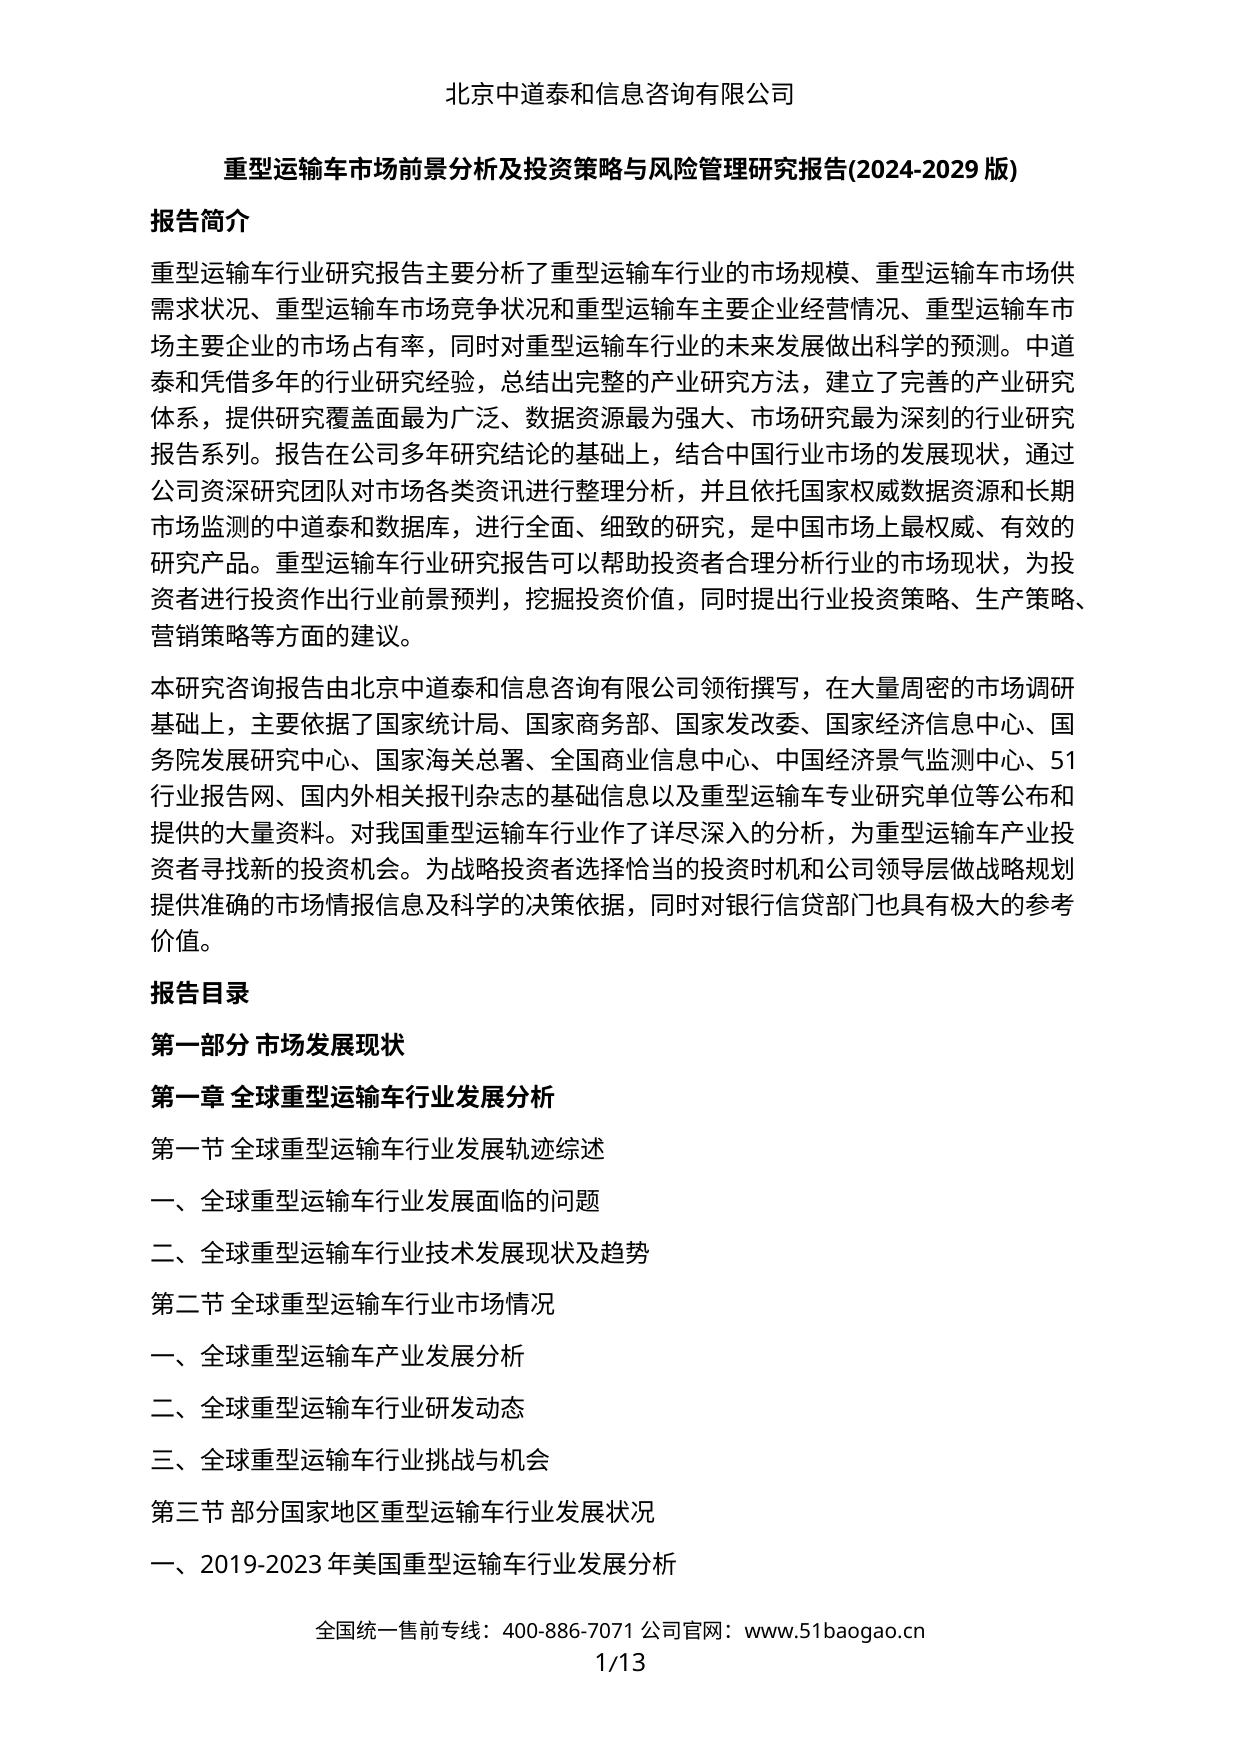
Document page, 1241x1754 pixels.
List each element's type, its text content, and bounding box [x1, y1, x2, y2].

text 本研究咨询报告由北京中道泰和信息咨询有限公司领衔撰写，在大量周密的市场调研基础上，主要依据了国家统计局、国家商务部、国家发改委、国家经济信息中心、国务院发展研究中心、国家海关总署、全国商业信息中心、中国经济景气监测中心、51行业报告网、国内外相关报刊杂志的基础信息以及重型运输车专业研究单位等公布和提供的大量资料。对我国重型运输车行业作了详尽深入的分析，为重型运输车产业投资者寻找新的投资机会。为战略投资者选择恰当的投资时机和公司领导层做战略规划提供准确的市场情报信息及科学的决策依据，同时对银行信贷部门也具有极大的参考价值。 [150, 668, 1090, 958]
text 第一章 全球重型运输车行业发展分析 [150, 1077, 1090, 1114]
text 第一节 全球重型运输车行业发展轨迹综述 [150, 1129, 1090, 1166]
text 报告简介 [150, 202, 1090, 238]
text 报告目录 [150, 974, 1090, 1010]
text 第二节 全球重型运输车行业市场情况 [150, 1285, 1090, 1321]
text 重型运输车市场前景分析及投资策略与风险管理研究报告(2024-2029版) [150, 150, 1090, 186]
text 一、2019-2023年美国重型运输车行业发展分析 [150, 1544, 1090, 1581]
text 重型运输车行业研究报告主要分析了重型运输车行业的市场规模、重型运输车市场供需求状况、重型运输车市场竞争状况和重型运输车主要企业经营情况、重型运输车市场主要企业的市场占有率，同时对重型运输车行业的未来发展做出科学的预测。中道泰和凭借多年的行业研究经验，总结出完整的产业研究方法，建立了完善的产业研究体系，提供研究覆盖面最为广泛、数据资源最为强大、市场研究最为深刻的行业研究报告系列。报告在公司多年研究结论的基础上，结合中国行业市场的发展现状，通过公司资深研究团队对市场各类资讯进行整理分析，并且依托国家权威数据资源和长期市场监测的中道泰和数据库，进行全面、细致的研究，是中国市场上最权威、有效的研究产品。重型运输车行业研究报告可以帮助投资者合理分析行业的市场现状，为投资者进行投资作出行业前景预判，挖掘投资价值，同时提出行业投资策略、生产策略、营销策略等方面的建议。 [150, 254, 1090, 652]
text 第三节 部分国家地区重型运输车行业发展状况 [150, 1492, 1090, 1529]
text 一、全球重型运输车行业发展面临的问题 [150, 1181, 1090, 1217]
text 三、全球重型运输车行业挑战与机会 [150, 1441, 1090, 1477]
text 第一部分 市场发展现状 [150, 1026, 1090, 1062]
text 二、全球重型运输车行业研发动态 [150, 1389, 1090, 1425]
text 一、全球重型运输车产业发展分析 [150, 1337, 1090, 1373]
text 二、全球重型运输车行业技术发展现状及趋势 [150, 1233, 1090, 1269]
